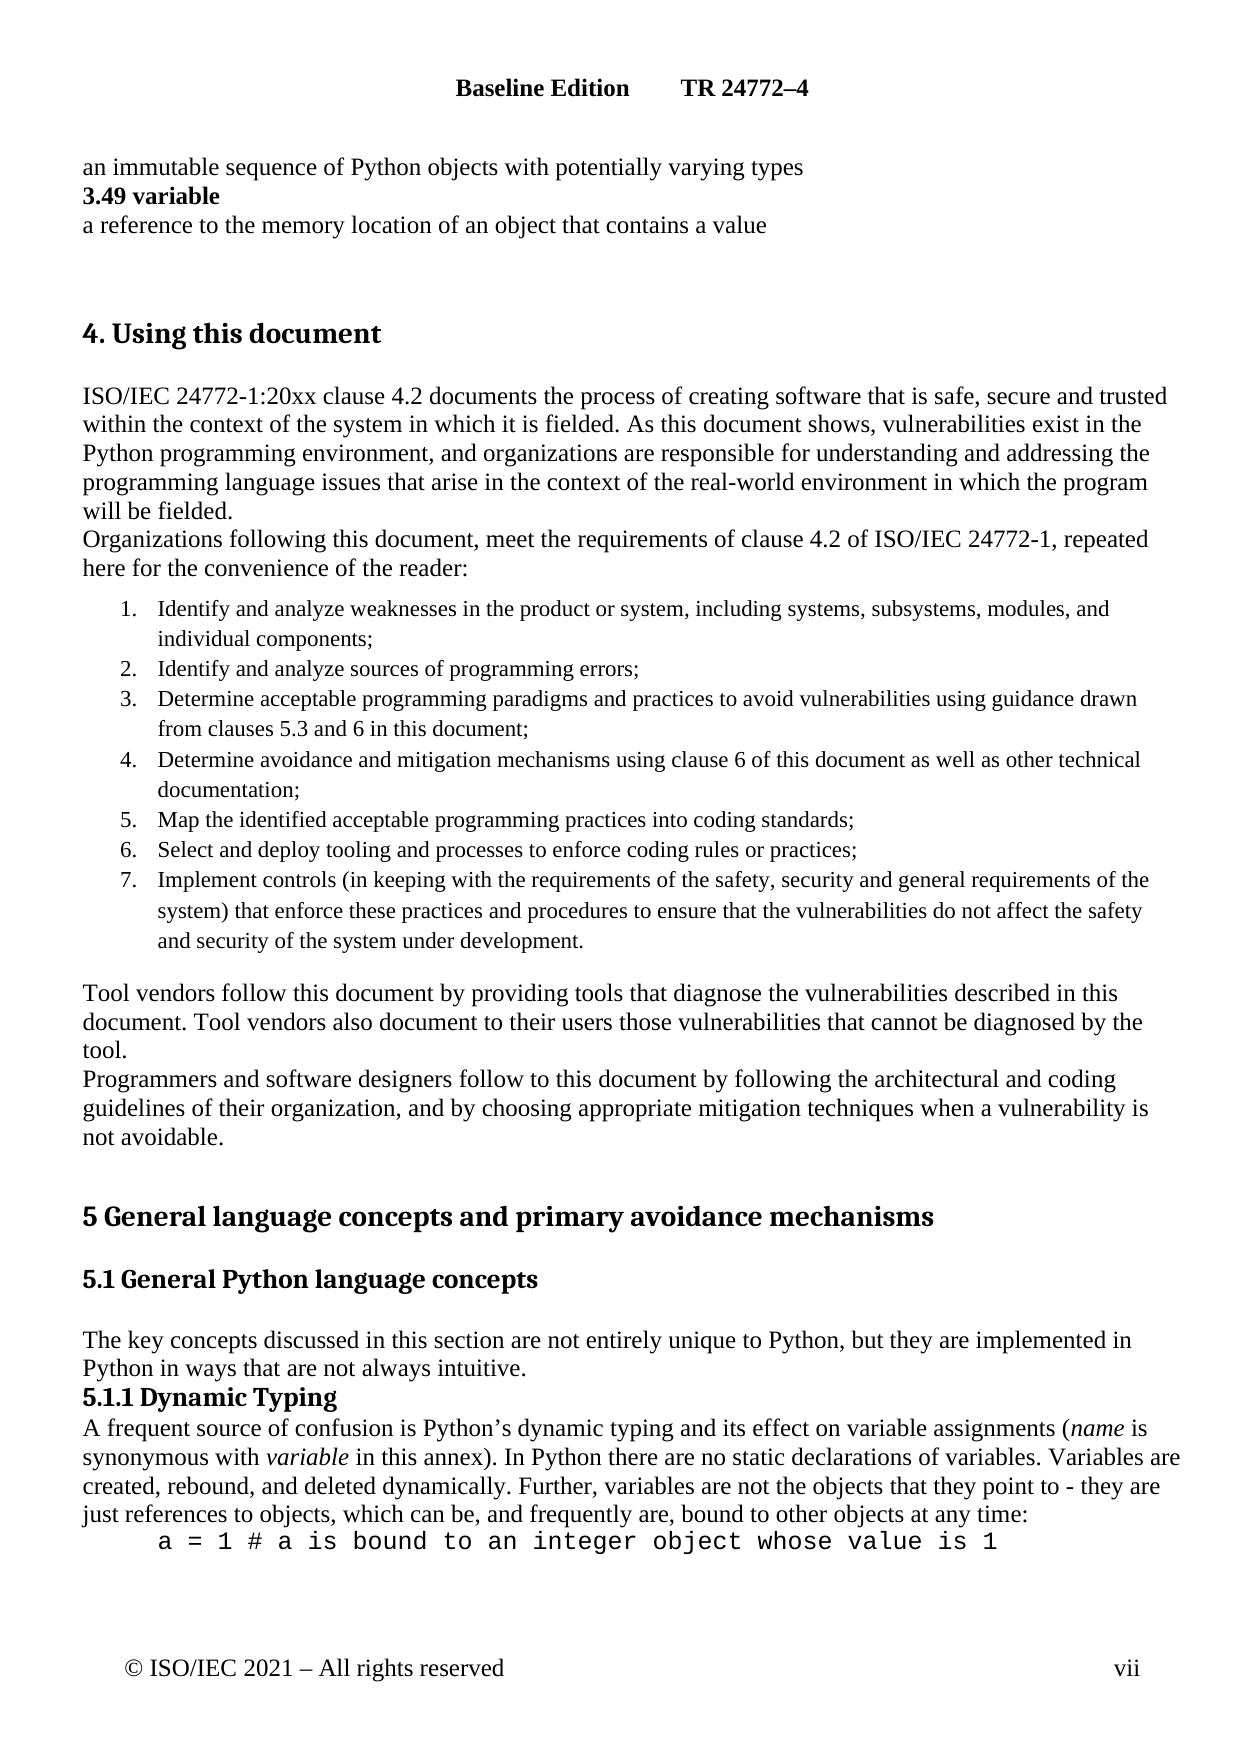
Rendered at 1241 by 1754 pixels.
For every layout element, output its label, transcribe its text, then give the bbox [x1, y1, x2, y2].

list Determine avoidance and mitigation mechanisms using clause 6 of this document as well as other technical documentation; [120, 746, 1182, 802]
list Identify and analyze sources of programming errors; [120, 655, 1182, 681]
text an immutable sequence of Python objects with potentially varying types [82, 152, 1182, 181]
text 5.1.1 Dynamic Typing A frequent source of confusion is Python’s dynamic typing and its effect on variable assignments (name is synonymous with variable in this annex). In Python there are no static declarations of variables. Variables are created, rebound, and deleted dynamically. Further, variables are not the objects that they point to - they are just references to objects, which can be, and frequently are, bound to other objects at any time: [82, 1382, 1182, 1528]
list Determine acceptable programming paradigms and practices to avoid vulnerabilities using guidance drawn from clauses 5.3 and 6 in this document; [120, 685, 1182, 742]
text Programmers and software designers follow to this document by following the architectural and coding guidelines of their organization, and by choosing appropriate mitigation techniques when a vulnerability is not avoidable. [82, 1064, 1182, 1150]
list Select and deploy tooling and processes to enforce coding rules or practices; [120, 836, 1182, 863]
text 3.49 variable [82, 181, 1182, 210]
subtitle 4. Using this document [82, 317, 1182, 351]
subtitle 5 General language concepts and primary avoidance mechanisms [82, 1200, 1182, 1234]
text a reference to the memory location of an object that contains a value [82, 210, 1182, 238]
list Identify and analyze weaknesses in the product or system, including systems, subsystems, modules, and individual components; [120, 594, 1182, 651]
text Tool vendors follow this document by providing tools that diagnose the vulnerabilities described in this document. Tool vendors also document to their users those vulnerabilities that cannot be diagnosed by the tool. [82, 978, 1182, 1064]
list Implement controls (in keeping with the requirements of the safety, security and general requirements of the system) that enforce these practices and procedures to ensure that the vulnerabilities do not affect the safety and security of the system under development. [120, 866, 1182, 953]
list Map the identified acceptable programming practices into coding standards; [120, 806, 1182, 832]
text a = 1 # a is bound to an integer object whose value is 1 [82, 1528, 1182, 1557]
text ISO/IEC 24772-1:20xx clause 4.2 documents the process of creating software that is safe, secure and trusted within the context of the system in which it is fielded. As this document shows, vulnerabilities exist in the Python programming environment, and organizations are responsible for understanding and addressing the programming language issues that arise in the context of the real-world environment in which the program will be fielded. [82, 381, 1182, 524]
text Organizations following this document, meet the requirements of clause 4.2 of ISO/IEC 24772-1, repeated here for the convenience of the reader: [82, 524, 1182, 582]
subtitle 5.1 General Python language concepts [82, 1264, 1182, 1295]
text The key concepts discussed in this section are not entirely unique to Python, but they are implemented in Python in ways that are not always intuitive. [82, 1325, 1182, 1382]
